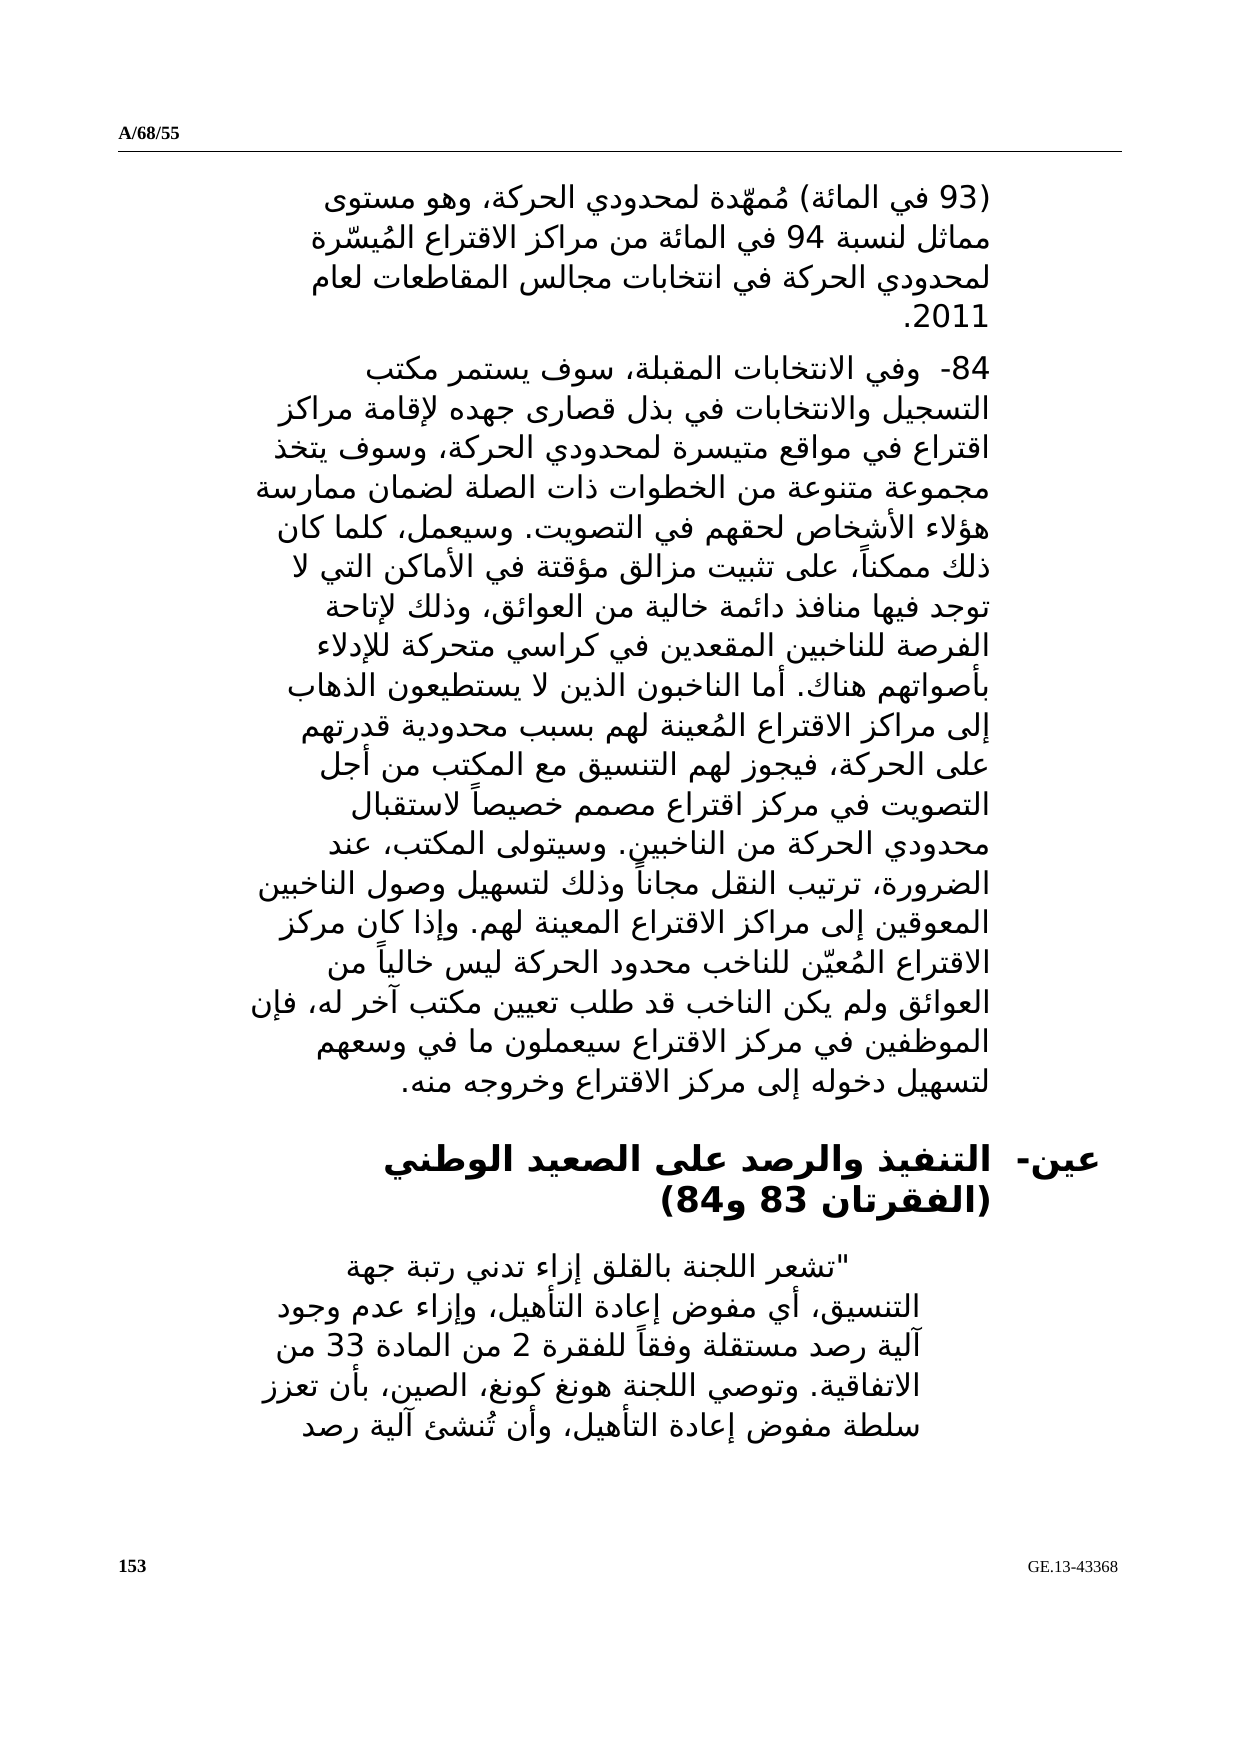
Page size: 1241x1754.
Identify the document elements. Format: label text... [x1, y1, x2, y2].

text 84- وفي الانتخابات المقبلة، سوف يستمر مكتب التسجيل والانتخابات في بذل قصارى جهده لإقامة مراكز اقتراع في مواقع متيسرة لمحدودي الحركة، وسوف يتخذ مجموعة متنوعة من الخطوات ذات الصلة لضمان ممارسة هؤلاء الأشخاص لحقهم في التصويت. وسيعمل، كلما كان ذلك ممكناً، على تثبيت مزالق مؤقتة في الأماكن التي لا توجد فيها منافذ دائمة خالية من العوائق، وذلك لإتاحة الفرصة للناخبين المقعدين في كراسي متحركة للإدلاء بأصواتهم هناك. أما الناخبون الذين لا يستطيعون الذهاب إلى مراكز الاقتراع المُعينة لهم بسبب محدودية قدرتهم على الحركة، فيجوز لهم التنسيق مع المكتب من أجل التصويت في مركز اقتراع مصمم خصيصاً لاستقبال محدودي الحركة من الناخبين. وسيتولى المكتب، عند الضرورة، ترتيب النقل مجاناً وذلك لتسهيل وصول الناخبين المعوقين إلى مراكز الاقتراع المعينة لهم. وإذا كان مركز الاقتراع المُعيّن للناخب محدود الحركة ليس خالياً من العوائق ولم يكن الناخب قد طلب تعيين مكتب آخر له، فإن الموظفين في مركز الاقتراع سيعملون ما في وسعهم لتسهيل دخوله إلى مركز الاقتراع وخروجه منه. [248, 348, 991, 1100]
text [248, 177, 991, 336]
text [248, 1246, 921, 1444]
text عين- التنفيذ والرصد على الصعيد الوطني (الفقرتان 83 و84) [248, 1138, 1122, 1221]
